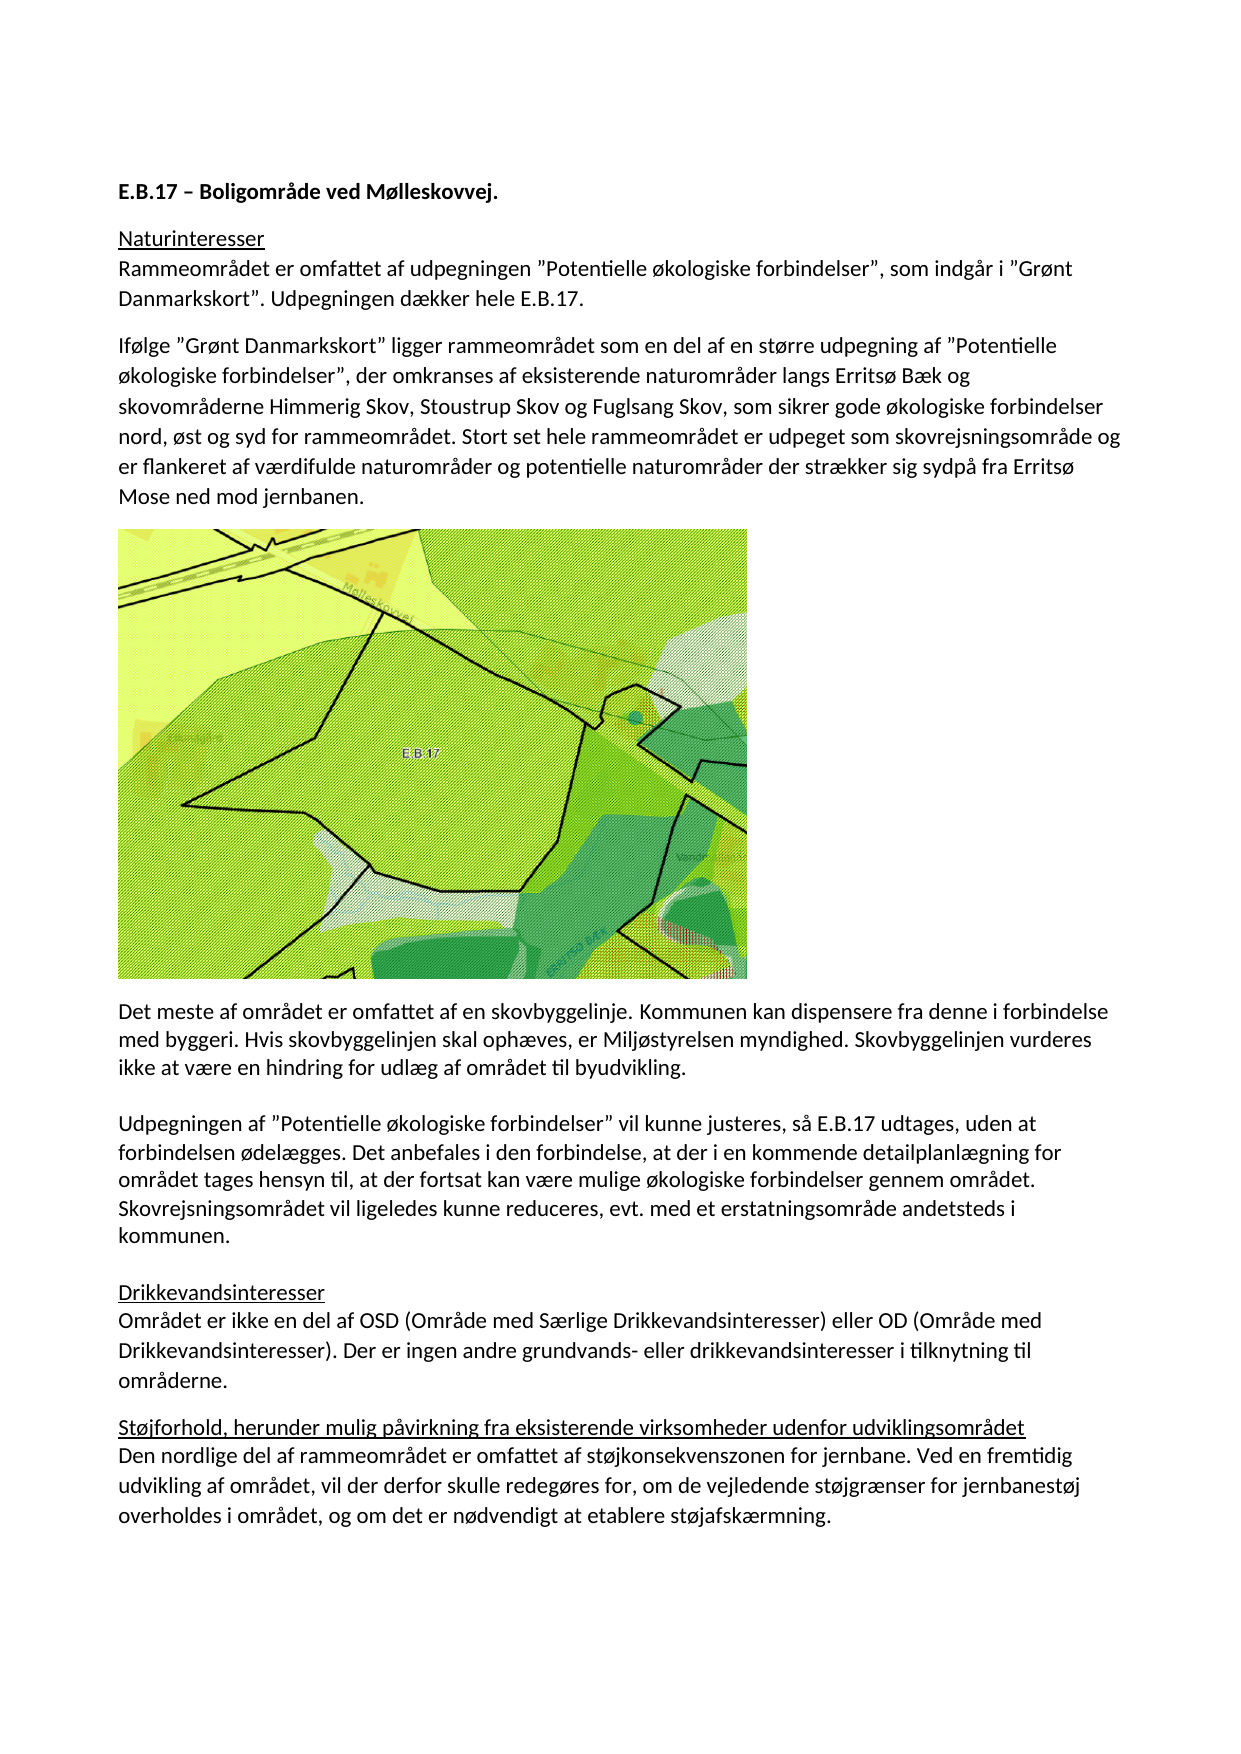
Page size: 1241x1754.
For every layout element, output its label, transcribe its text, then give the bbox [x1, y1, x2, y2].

subtitle Naturinteresser [118, 224, 1122, 252]
text Det meste af området er omfattet af en skovbyggelinje. Kommunen kan dispensere fra denne i forbindelse med byggeri. Hvis skovbyggelinjen skal ophæves, er Miljøstyrelsen myndighed. Skovbyggelinjen vurderes ikke at være en hindring for udlæg af området til byudvikling. [118, 997, 1122, 1082]
text Støjforhold, herunder mulig påvirkning fra eksisterende virksomheder udenfor udviklingsområdet [118, 1413, 1122, 1441]
text Rammeområdet er omfattet af udpegningen ”Potentielle økologiske forbindelser”, som indgår i ”Grønt Danmarkskort”. Udpegningen dækker hele E.B.17. [118, 254, 1122, 312]
text Drikkevandsinteresser [118, 1278, 1122, 1306]
text Ifølge ”Grønt Danmarkskort” ligger rammeområdet som en del af en større udpegning af ”Potentielle økologiske forbindelser”, der omkranses af eksisterende naturområder langs Erritsø Bæk og skovområderne Himmerig Skov, Stoustrup Skov og Fuglsang Skov, som sikrer gode økologiske forbindelser nord, øst og syd for rammeområdet. Stort set hele rammeområdet er udpeget som skovrejsningsområde og er flankeret af værdifulde naturområder og potentielle naturområder der strækker sig sydpå fra Erritsø Mose ned mod jernbanen. [118, 331, 1122, 510]
text E.B.17 – Boligområde ved Mølleskovvej. [118, 177, 1122, 205]
text Området er ikke en del af OSD (Område med Særlige Drikkevandsinteresser) eller OD (Område med Drikkevandsinteresser). Der er ingen andre grundvands- eller drikkevandsinteresser i tilknytning til områderne. [118, 1306, 1122, 1394]
text Udpegningen af ”Potentielle økologiske forbindelser” vil kunne justeres, så E.B.17 udtages, uden at forbindelsen ødelægges. Det anbefales i den forbindelse, at der i en kommende detailplanlægning for området tages hensyn til, at der fortsat kan være mulige økologiske forbindelser gennem området. Skovrejsningsområdet vil ligeledes kunne reduceres, evt. med et erstatningsområde andetsteds i kommunen. [118, 1109, 1122, 1250]
text Den nordlige del af rammeområdet er omfattet af støjkonsekvenszonen for jernbane. Ved en fremtidig udvikling af området, vil der derfor skulle redegøres for, om de vejledende støjgrænser for jernbanestøj overholdes i området, og om det er nødvendigt at etablere støjafskærmning. [118, 1441, 1122, 1529]
picture [118, 529, 747, 979]
